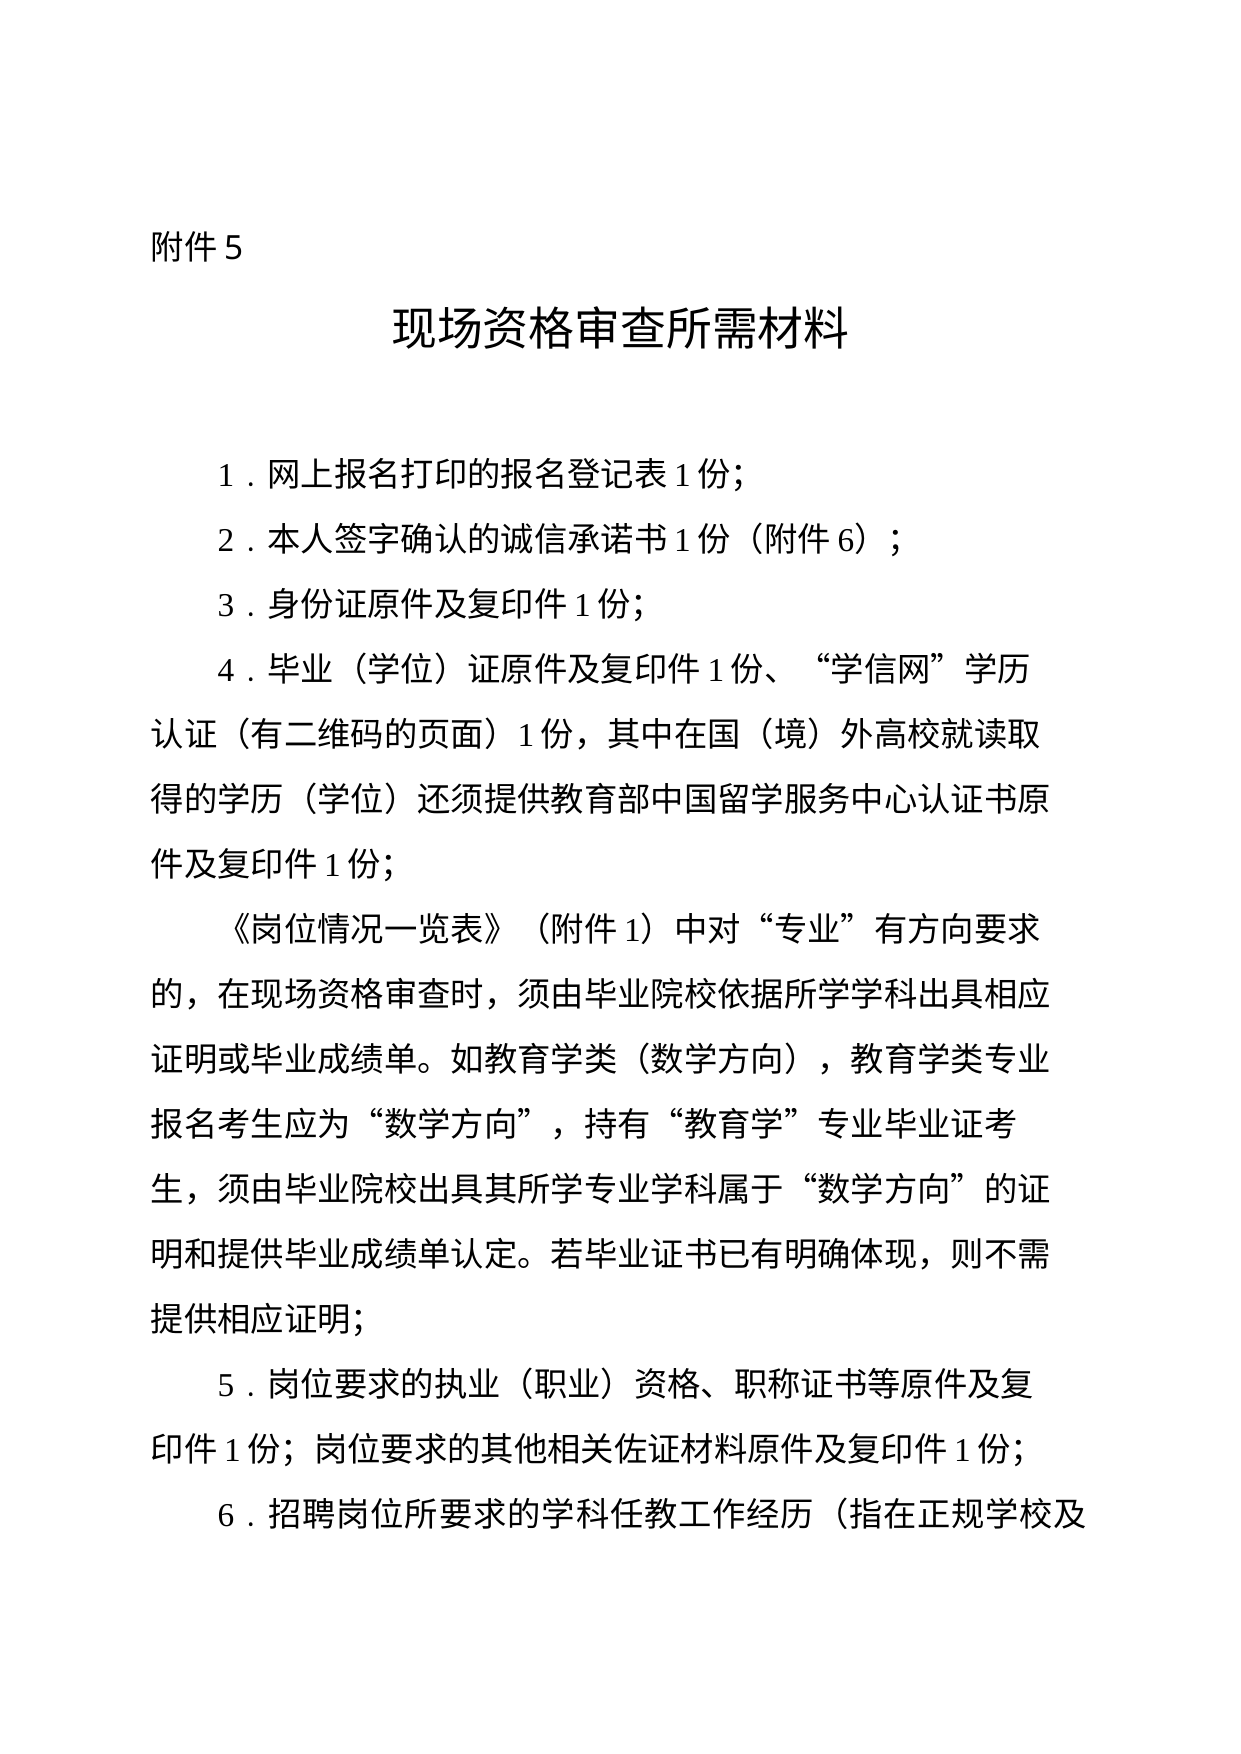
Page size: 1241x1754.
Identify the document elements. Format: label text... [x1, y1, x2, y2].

text 附件5 [151, 212, 1089, 277]
text 1﹒网上报名打印的报名登记表1份； [151, 440, 1051, 505]
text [151, 1480, 1089, 1538]
text 3﹒身份证原件及复印件1份； [151, 570, 1051, 635]
text 现场资格审查所需材料 [151, 277, 1089, 375]
text 5﹒岗位要求的执业（职业）资格、职称证书等原件及复印件1份；岗位要求的其他相关佐证材料原件及复印件1份； [151, 1350, 1051, 1480]
text 4﹒毕业（学位）证原件及复印件1份、“学信网”学历认证（有二维码的页面）1份，其中在国（境）外高校就读取得的学历（学位）还须提供教育部中国留学服务中心认证书原件及复印件1份； [151, 635, 1051, 895]
text 《岗位情况一览表》（附件1）中对“专业”有方向要求的，在现场资格审查时，须由毕业院校依据所学学科出具相应证明或毕业成绩单。如教育学类（数学方向），教育学类专业报名考生应为“数学方向”，持有“教育学”专业毕业证考生，须由毕业院校出具其所学专业学科属于“数学方向”的证明和提供毕业成绩单认定。若毕业证书已有明确体现，则不需提供相应证明； [151, 895, 1051, 1350]
text 2﹒本人签字确认的诚信承诺书1份（附件6）； [151, 505, 1051, 570]
